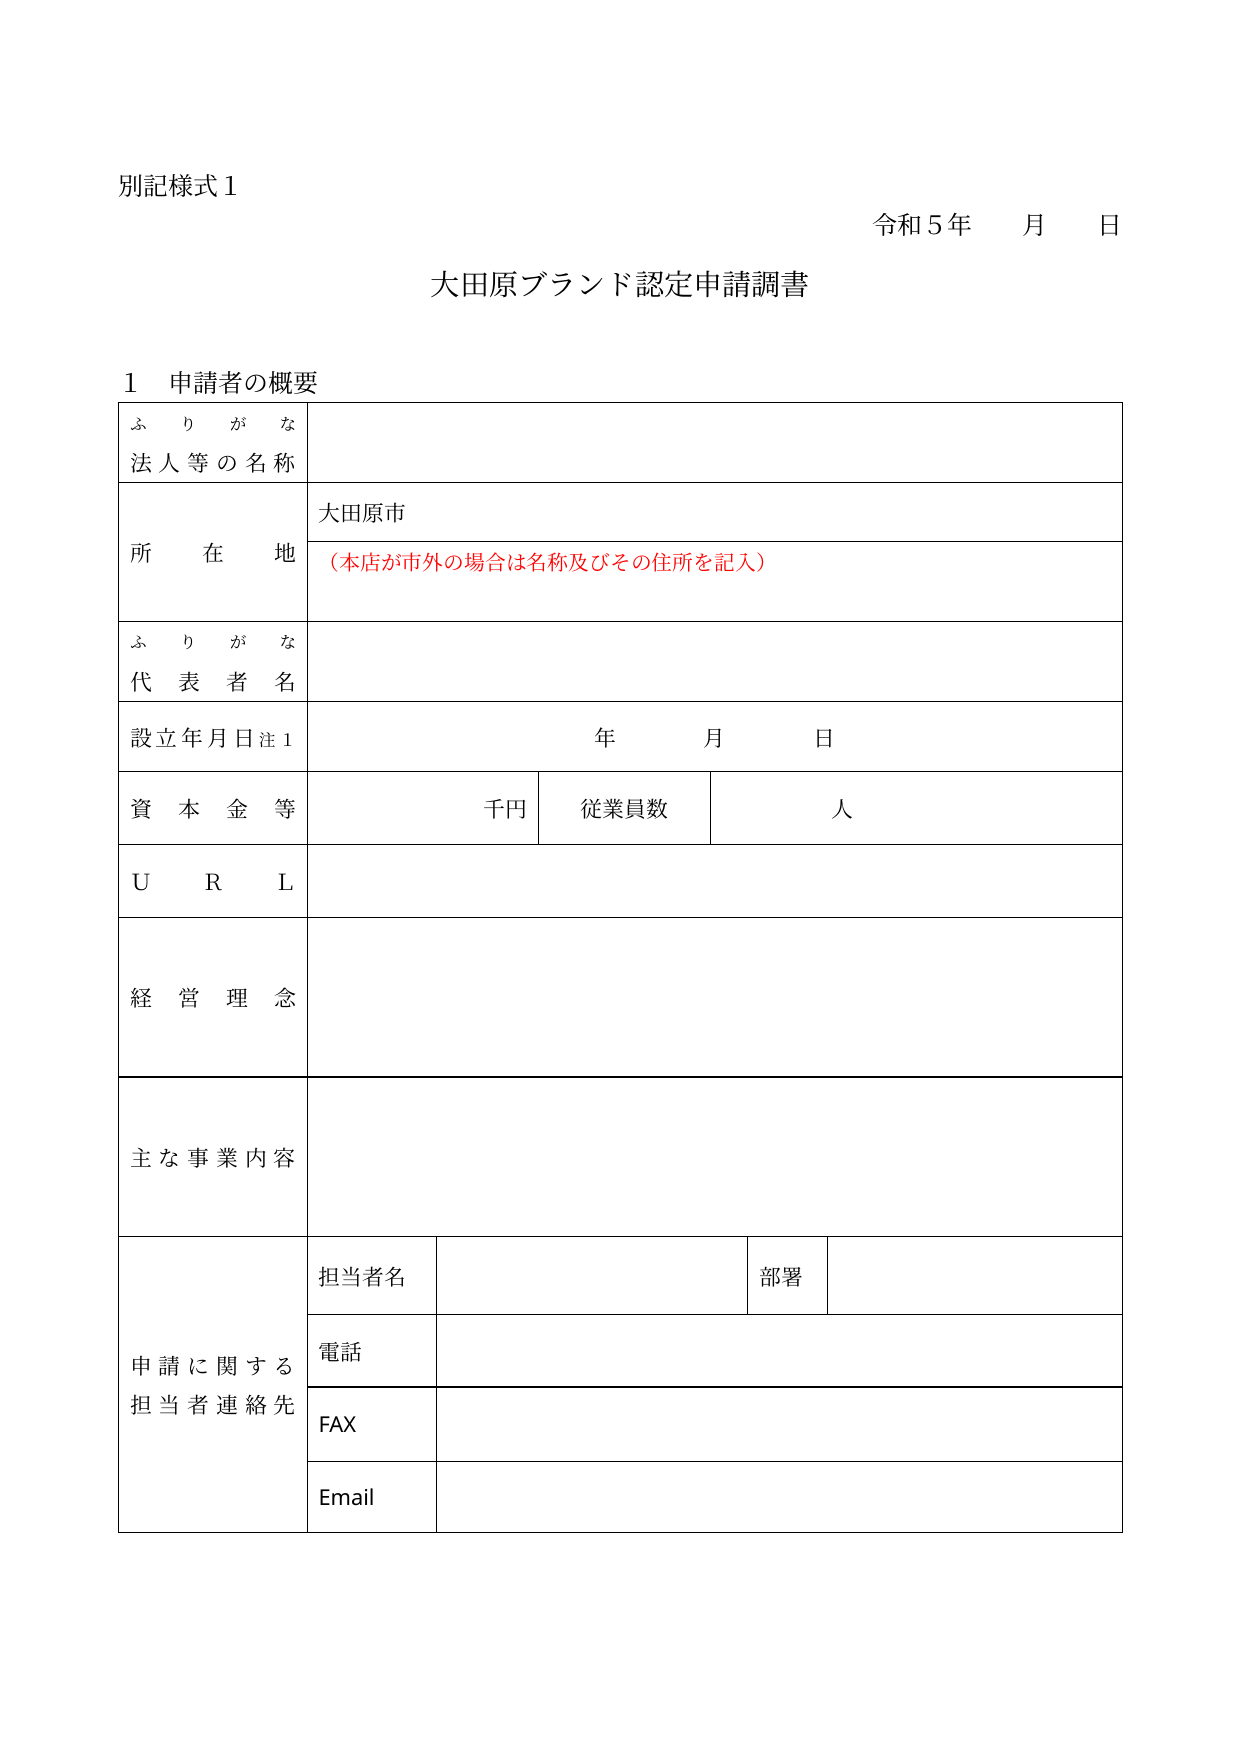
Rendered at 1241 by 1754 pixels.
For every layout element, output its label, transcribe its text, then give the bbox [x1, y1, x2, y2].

table_cell [437, 1315, 1122, 1386]
table_cell [437, 1237, 747, 1314]
text 別記様式１ [118, 164, 1122, 204]
table_cell 経営理念 [119, 918, 307, 1076]
table_cell （本店が市外の場合は名称及びその住所を記入） [308, 542, 1122, 621]
text 令和５年 月 日 [118, 204, 1122, 244]
table_cell [308, 918, 1122, 1076]
table_cell 主な事業内容 [119, 1078, 307, 1236]
table_cell [437, 1388, 1122, 1461]
table_cell 担当者名 [308, 1237, 436, 1314]
table_header [308, 403, 1122, 482]
text 大田原ブランド認定申請調書 [118, 244, 1122, 323]
table_cell [308, 845, 1122, 917]
table_cell ＵＲＬ [119, 845, 307, 917]
table_cell 従業員数 [539, 772, 710, 843]
table_cell 設立年月日注１ [119, 702, 307, 771]
table_cell [308, 1078, 1122, 1236]
table_cell 部署 [748, 1237, 827, 1314]
table_cell FAX [308, 1388, 436, 1461]
table_cell Email [308, 1462, 436, 1532]
table_cell 所在地 [119, 483, 307, 621]
table_header ふりがな 法人等の名称 [119, 403, 307, 482]
table_cell ふりがな 代表者名 [119, 622, 307, 701]
table_cell [437, 1462, 1122, 1532]
table_cell 資本金等 [119, 772, 307, 843]
table_cell [308, 622, 1122, 701]
table_cell 千円 [308, 772, 538, 843]
table_cell 電話 [308, 1315, 436, 1386]
table_cell 年 月 日 [308, 702, 1122, 771]
table_cell 大田原市 [308, 483, 1122, 541]
table_cell 人 [711, 772, 1122, 843]
table_cell [828, 1237, 1122, 1314]
text １ 申請者の概要 [118, 362, 1122, 402]
table_cell 申請に関する 担当者連絡先 [119, 1237, 307, 1532]
